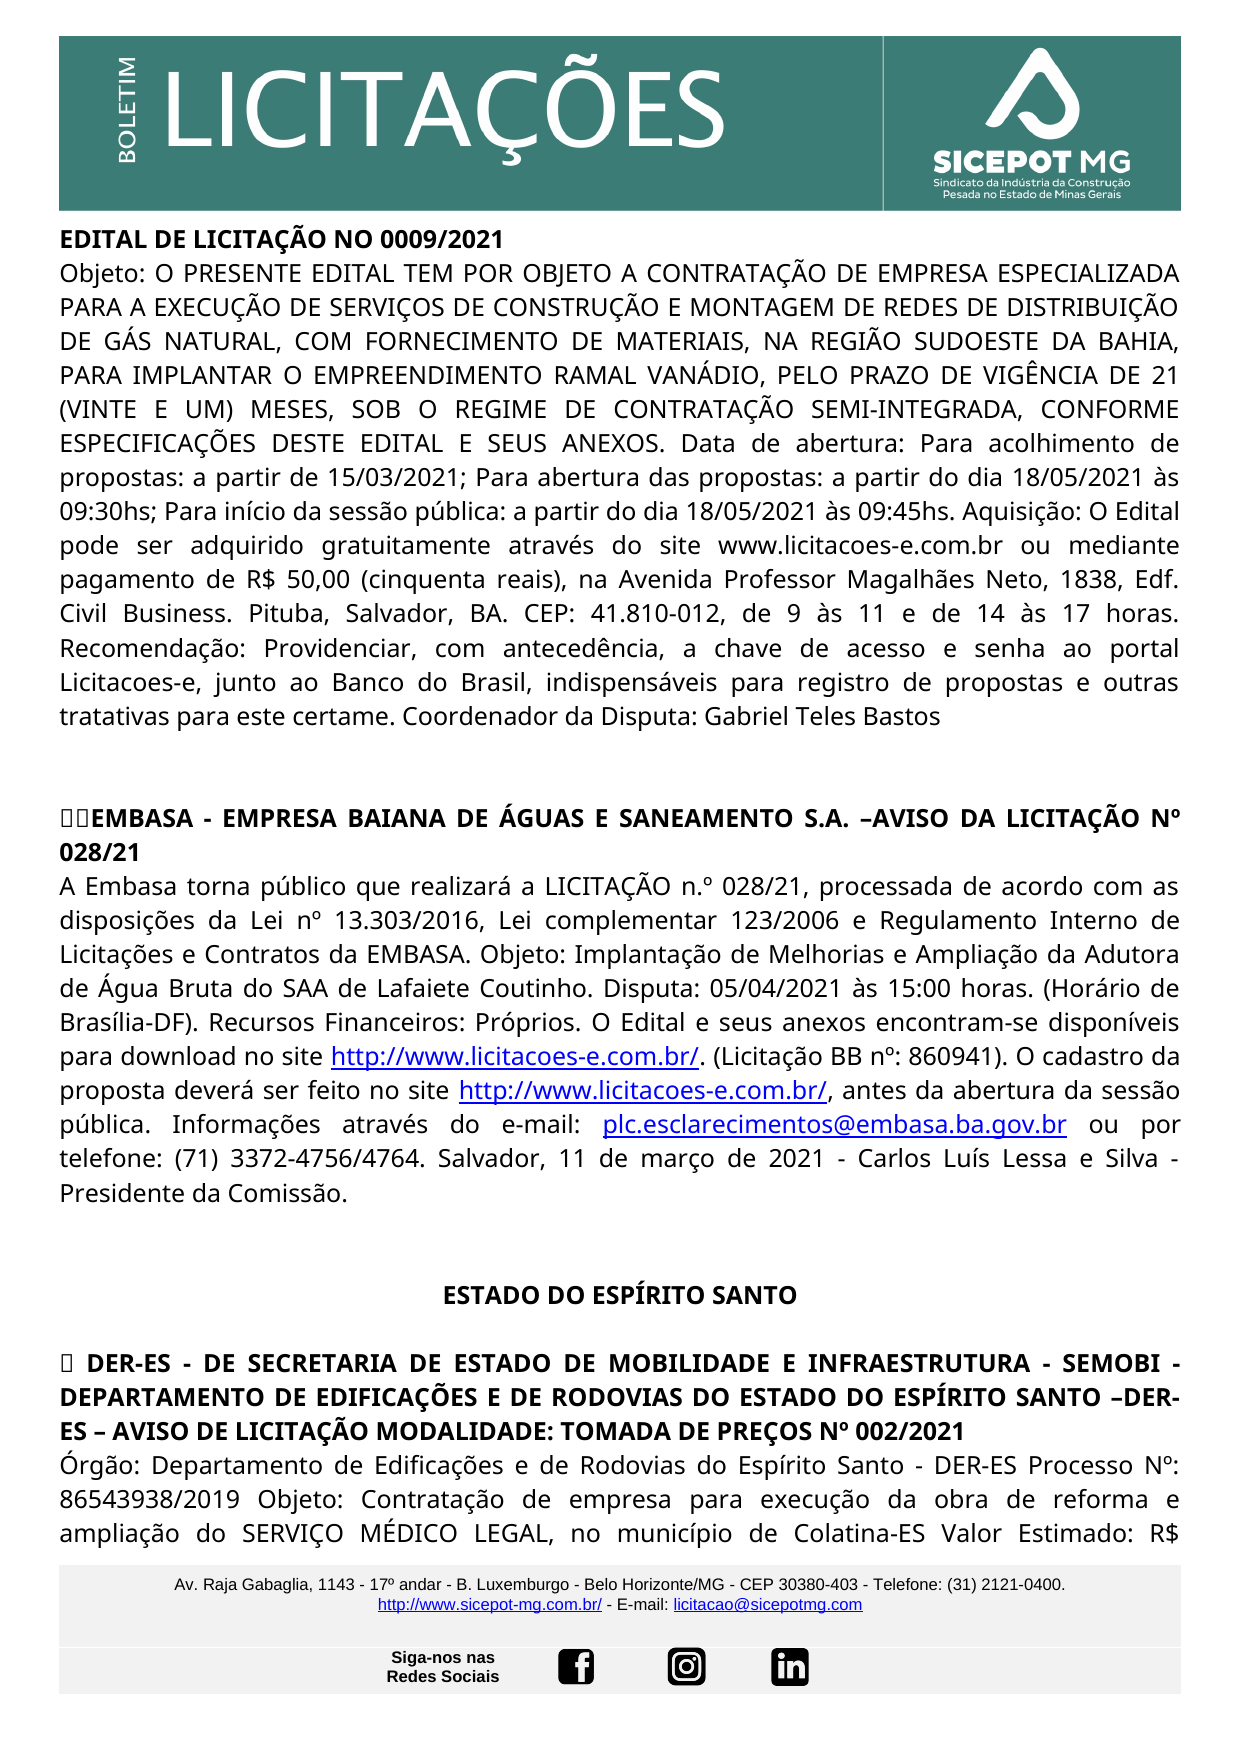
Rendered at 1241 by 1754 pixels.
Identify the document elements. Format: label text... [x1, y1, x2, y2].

text Objeto: O PRESENTE EDITAL TEM POR OBJETO A CONTRATAÇÃO DE EMPRESA ESPECIALIZADA PARA A EXECUÇÃO DE SERVIÇOS DE CONSTRUÇÃO E MONTAGEM DE REDES DE DISTRIBUIÇÃO DE GÁS NATURAL, COM FORNECIMENTO DE MATERIAIS, NA REGIÃO SUDOESTE DA BAHIA, PARA IMPLANTAR O EMPREENDIMENTO RAMAL VANÁDIO, PELO PRAZO DE VIGÊNCIA DE 21 (VINTE E UM) MESES, SOB O REGIME DE CONTRATAÇÃO SEMI-INTEGRADA, CONFORME ESPECIFICAÇÕES DESTE EDITAL E SEUS ANEXOS. Data de abertura: Para acolhimento de propostas: a partir de 15/03/2021; Para abertura das propostas: a partir do dia 18/05/2021 às 09:30hs; Para início da sessão pública: a partir do dia 18/05/2021 às 09:45hs. Aquisição: O Edital pode ser adquirido gratuitamente através do site www.licitacoes-e.com.br ou mediante pagamento de R$ 50,00 (cinquenta reais), na Avenida Professor Magalhães Neto, 1838, Edf. Civil Business. Pituba, Salvador, BA. CEP: 41.810-012, de 9 às 11 e de 14 às 17 horas. Recomendação: Providenciar, com antecedência, a chave de acesso e senha ao portal Licitacoes-e, junto ao Banco do Brasil, indispensáveis para registro de propostas e outras tratativas para este certame. Coordenador da Disputa: Gabriel Teles Bastos [59, 256, 1181, 732]
text EDITAL DE LICITAÇÃO NO 0009/2021 [59, 221, 1181, 256]
text EMBASA - EMPRESA BAIANA DE ÁGUAS E SANEAMENTO S.A. –AVISO DA LICITAÇÃO Nº 028/21 [59, 801, 1181, 869]
picture [557, 1648, 594, 1685]
text  DER-ES - DE SECRETARIA DE ESTADO DE MOBILIDADE E INFRAESTRUTURA - SEMOBI - DEPARTAMENTO DE EDIFICAÇÕES E DE RODOVIAS DO ESTADO DO ESPÍRITO SANTO –DER-ES – AVISO DE LICITAÇÃO MODALIDADE: TOMADA DE PREÇOS Nº 002/2021 [59, 1346, 1181, 1448]
picture [59, 36, 1181, 211]
text A Embasa torna público que realizará a LICITAÇÃO n.º 028/21, processada de acordo com as disposições da Lei nº 13.303/2016, Lei complementar 123/2006 e Regulamento Interno de Licitações e Contratos da EMBASA. Objeto: Implantação de Melhorias e Ampliação da Adutora de Água Bruta do SAA de Lafaiete Coutinho. Disputa: 05/04/2021 às 15:00 horas. (Horário de Brasília-DF). Recursos Financeiros: Próprios. O Edital e seus anexos encontram-se disponíveis para download no site http://www.licitacoes-e.com.br/. (Licitação BB nº: 860941). O cadastro da proposta deverá ser feito no site http://www.licitacoes-e.com.br/, antes da abertura da sessão pública. Informações através do e-mail: plc.esclarecimentos@embasa.ba.gov.br ou por telefone: (71) 3372-4756/4764. Salvador, 11 de março de 2021 - Carlos Luís Lessa e Silva - Presidente da Comissão. [59, 869, 1181, 1209]
text ESTADO DO ESPÍRITO SANTO [59, 1277, 1181, 1311]
picture [771, 1648, 809, 1686]
picture [667, 1647, 706, 1686]
